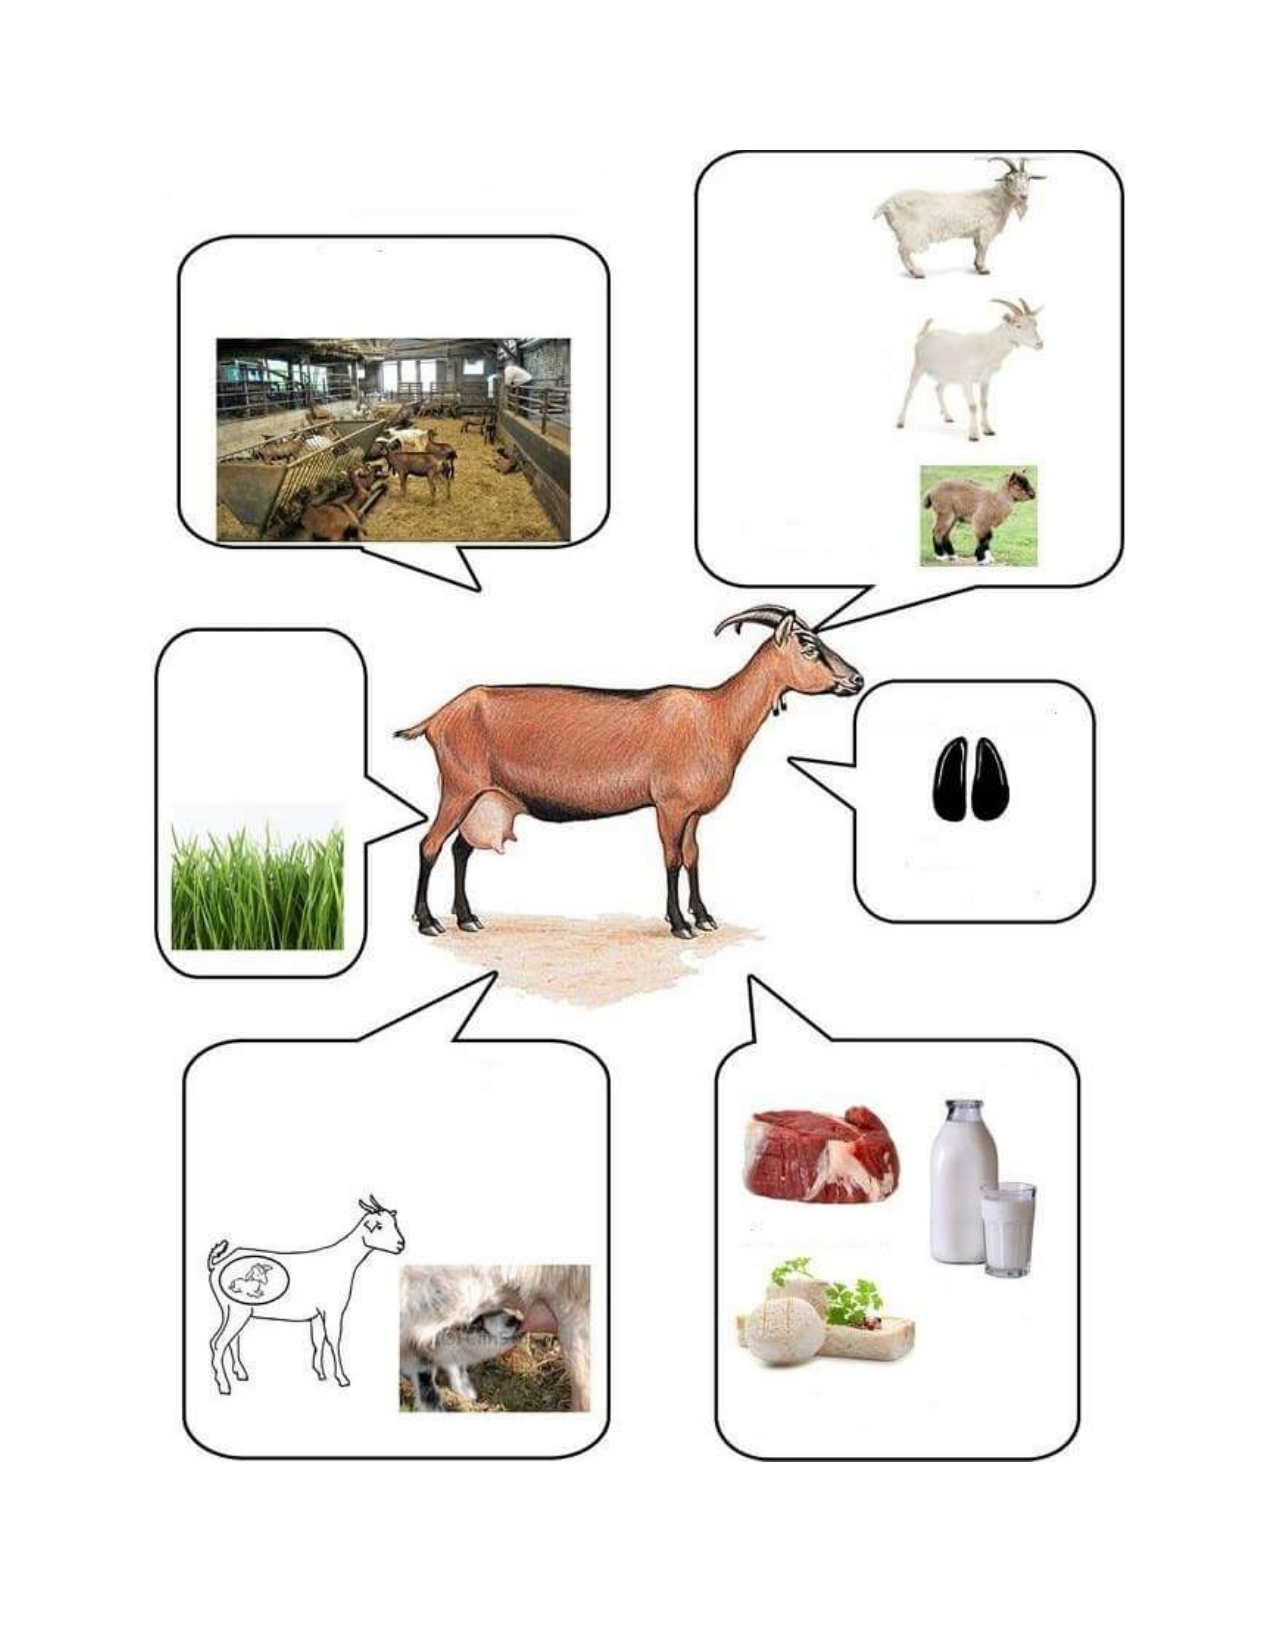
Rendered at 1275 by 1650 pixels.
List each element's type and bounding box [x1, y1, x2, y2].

picture [150, 150, 1125, 1462]
